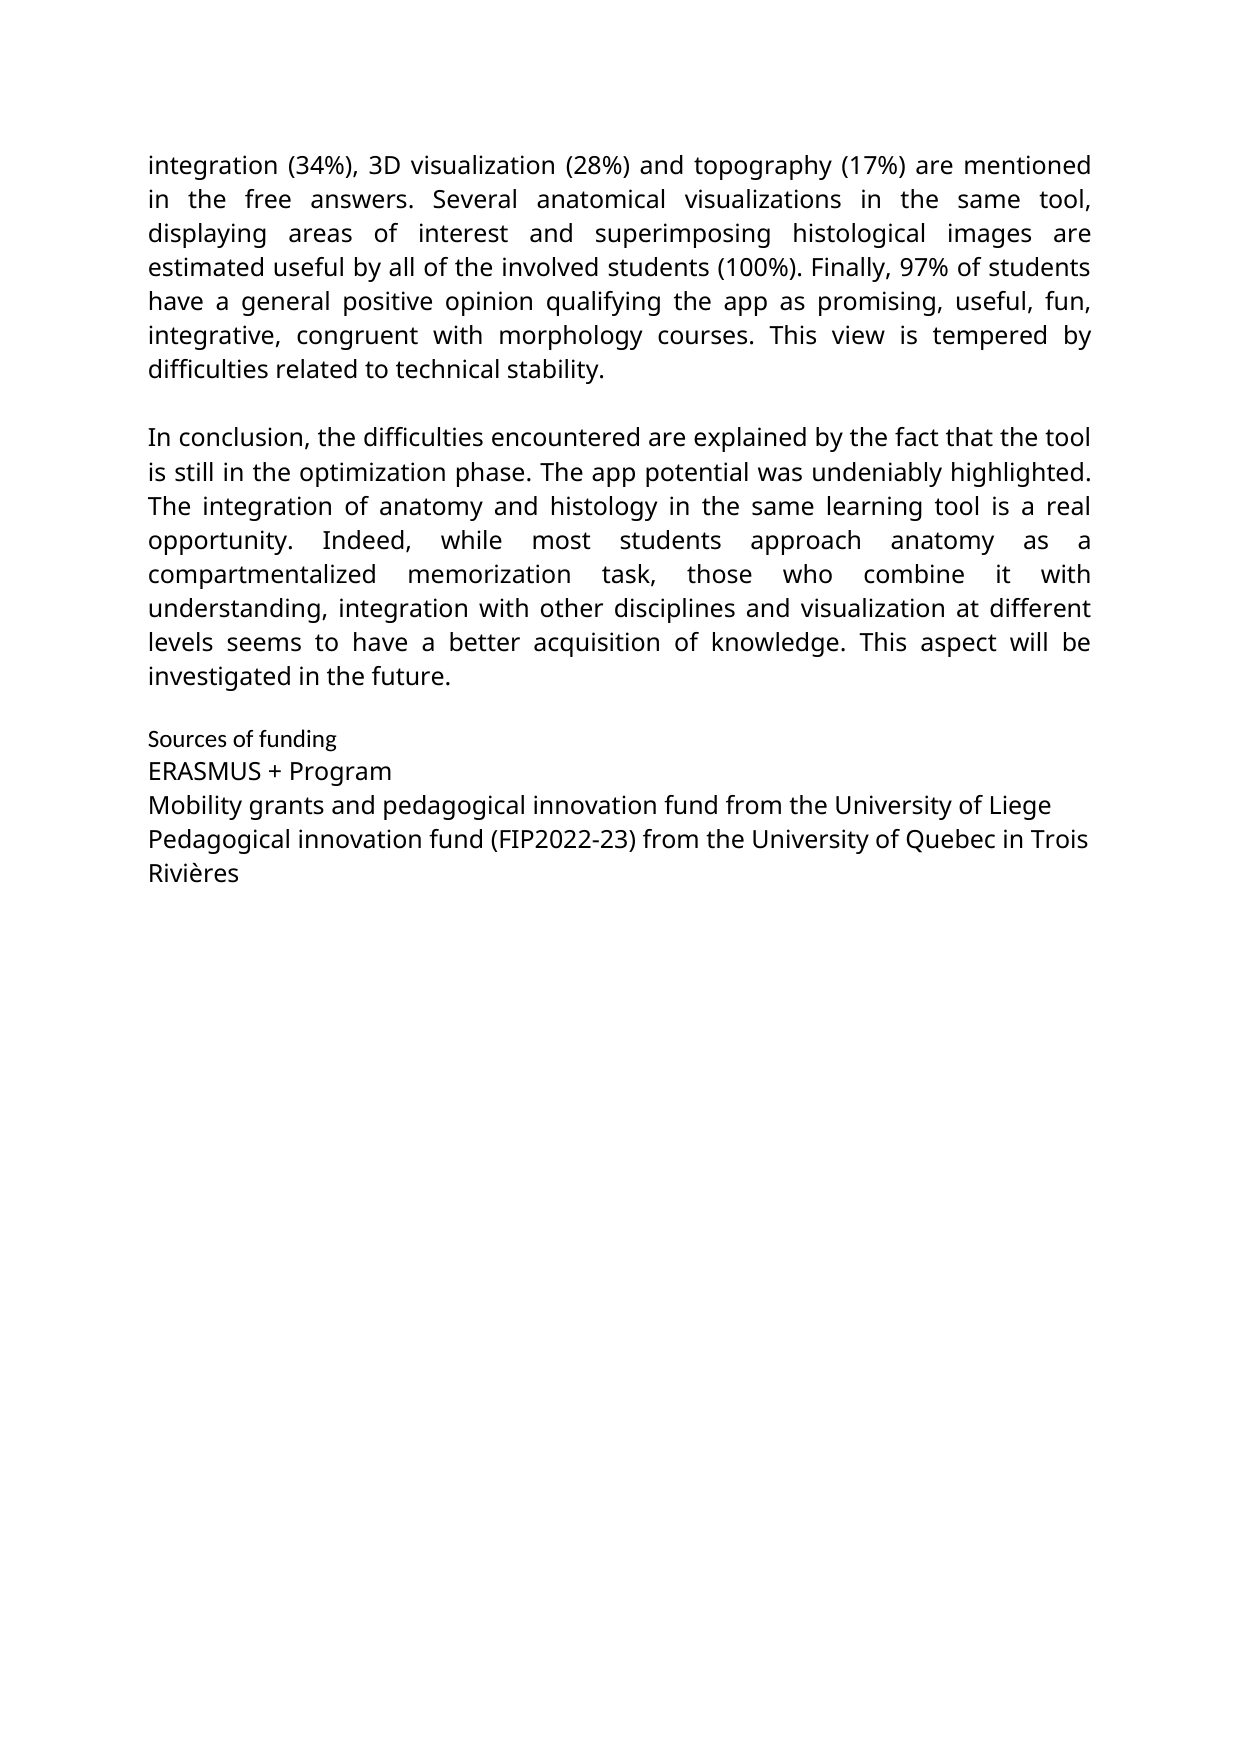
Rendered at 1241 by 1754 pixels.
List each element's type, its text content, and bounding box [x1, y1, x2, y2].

text ERASMUS + Program [148, 754, 1093, 788]
text Pedagogical innovation fund (FIP2022-23) from the University of Quebec in Trois Rivières [148, 822, 1093, 890]
text Sources of funding [148, 723, 1093, 754]
text In conclusion, the difficulties encountered are explained by the fact that the tool is still in the optimization phase. The app potential was undeniably highlighted. The integration of anatomy and histology in the same learning tool is a real opportunity. Indeed, while most students approach anatomy as a compartmentalized memorization task, those who combine it with understanding, integration with other disciplines and visualization at different levels seems to have a better acquisition of knowledge. This aspect will be investigated in the future. [148, 420, 1093, 693]
text Mobility grants and pedagogical innovation fund from the University of Liege [148, 788, 1093, 822]
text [148, 148, 1093, 386]
